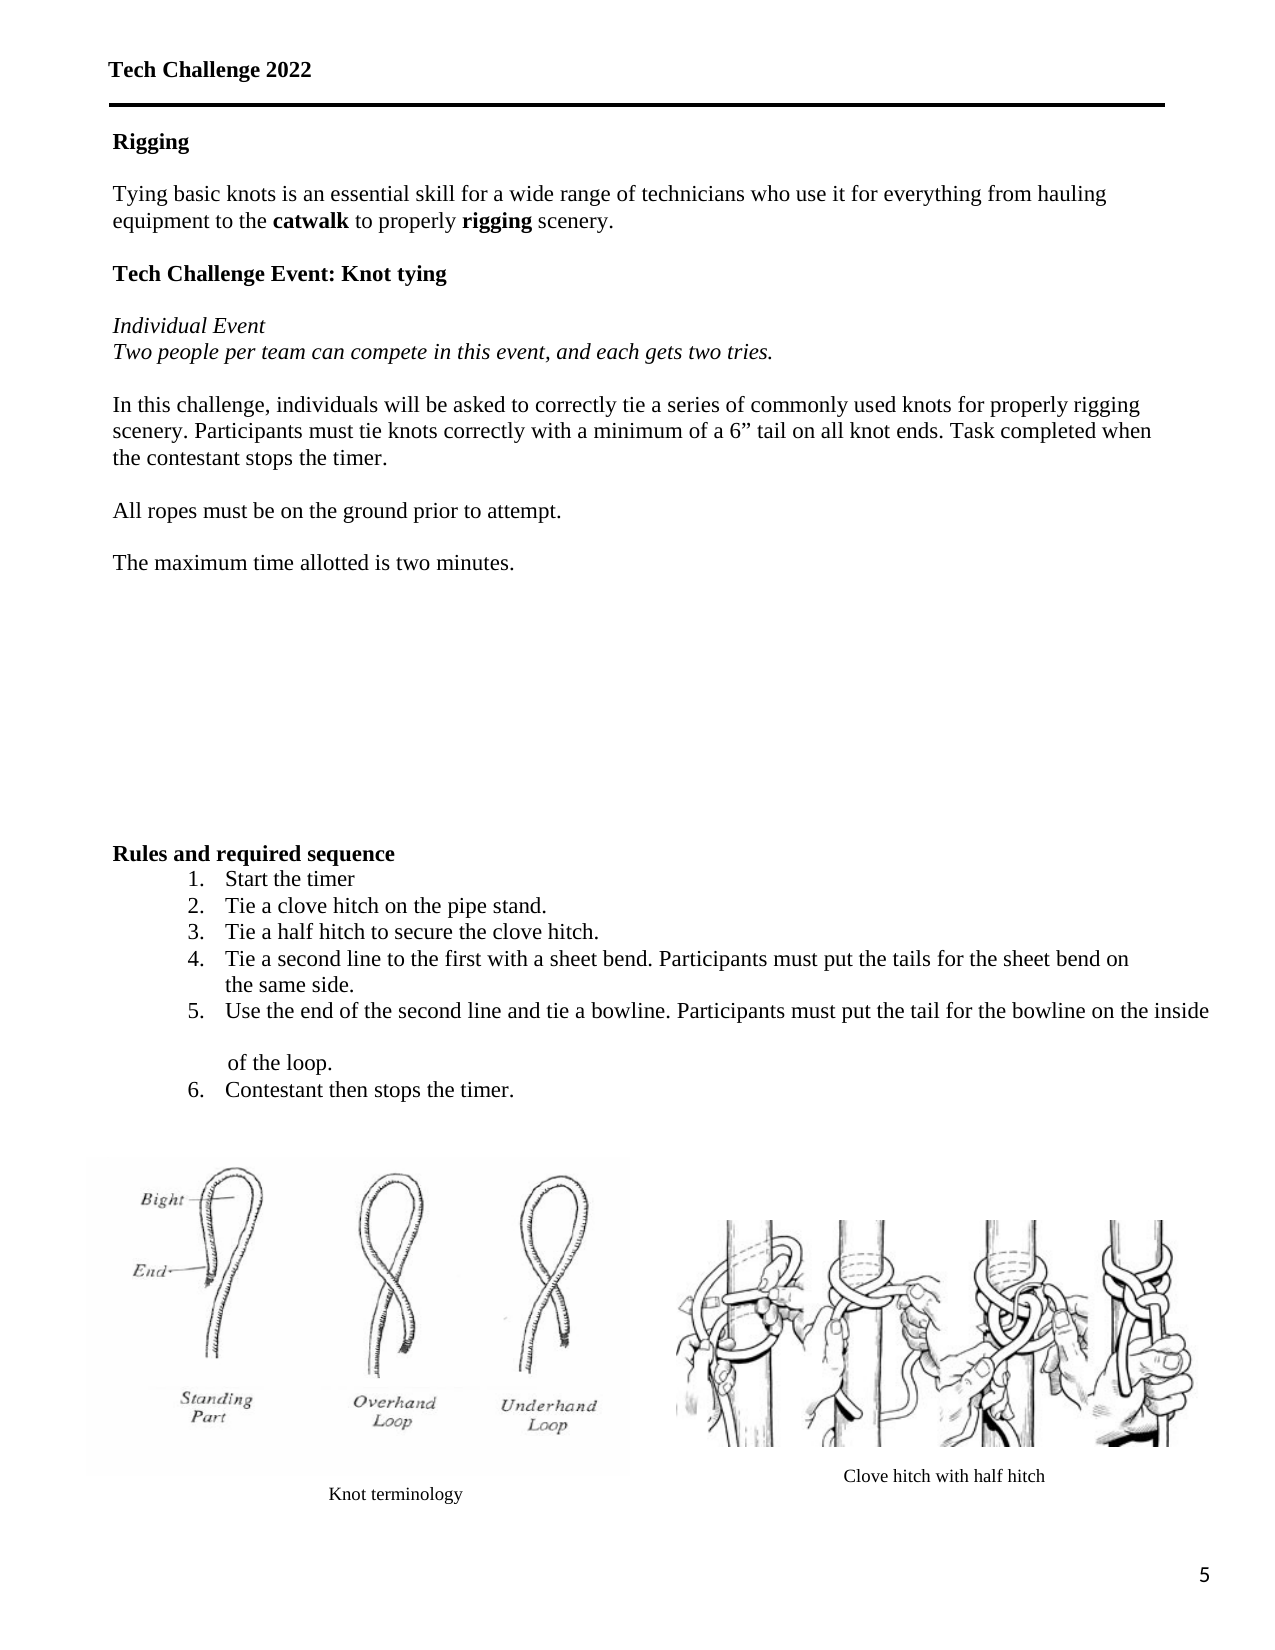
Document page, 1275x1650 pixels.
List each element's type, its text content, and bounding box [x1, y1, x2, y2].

text Clove hitch with half hitch [843, 1465, 1212, 1487]
text Rigging [112, 128, 1212, 155]
text 5. Use the end of the second line and tie a bowline. Participants must put the tail for the bowline on the inside of the loop. [187, 997, 1212, 1075]
picture [85, 1157, 630, 1476]
text 6. Contestant then stops the timer. [187, 1075, 1212, 1101]
text 4. Tie a second line to the first with a sheet bend. Participants must put the tails for the sheet bend on the same side. [187, 945, 1140, 997]
text Tech Challenge Event: Knot tying [112, 260, 1212, 286]
text Rules and required sequence [112, 840, 1212, 866]
text 1. Start the timer [187, 866, 1212, 892]
text Individual Event [112, 312, 1212, 339]
text In this challenge, individuals will be asked to correctly tie a series of commonly used knots for properly rigging scenery. Participants must tie knots correctly with a minimum of a 6” tail on all knot ends. Task completed when the contestant stops the timer. [112, 391, 1154, 470]
text 3. Tie a half hitch to secure the clove hitch. [187, 918, 1212, 944]
text 2. Tie a clove hitch on the pipe stand. [187, 892, 1212, 918]
text Knot terminology [328, 1482, 632, 1503]
text All ropes must be on the ground prior to attempt. [112, 497, 1154, 523]
text Tying basic knots is an essential skill for a wide range of technicians who use it for everything from hauling equipment to the catwalk to properly rigging scenery. [112, 181, 1110, 233]
text The maximum time allotted is two minutes. [112, 549, 817, 576]
picture [676, 1220, 1199, 1447]
text Two people per team can compete in this event, and each gets two tries. [112, 339, 1212, 365]
